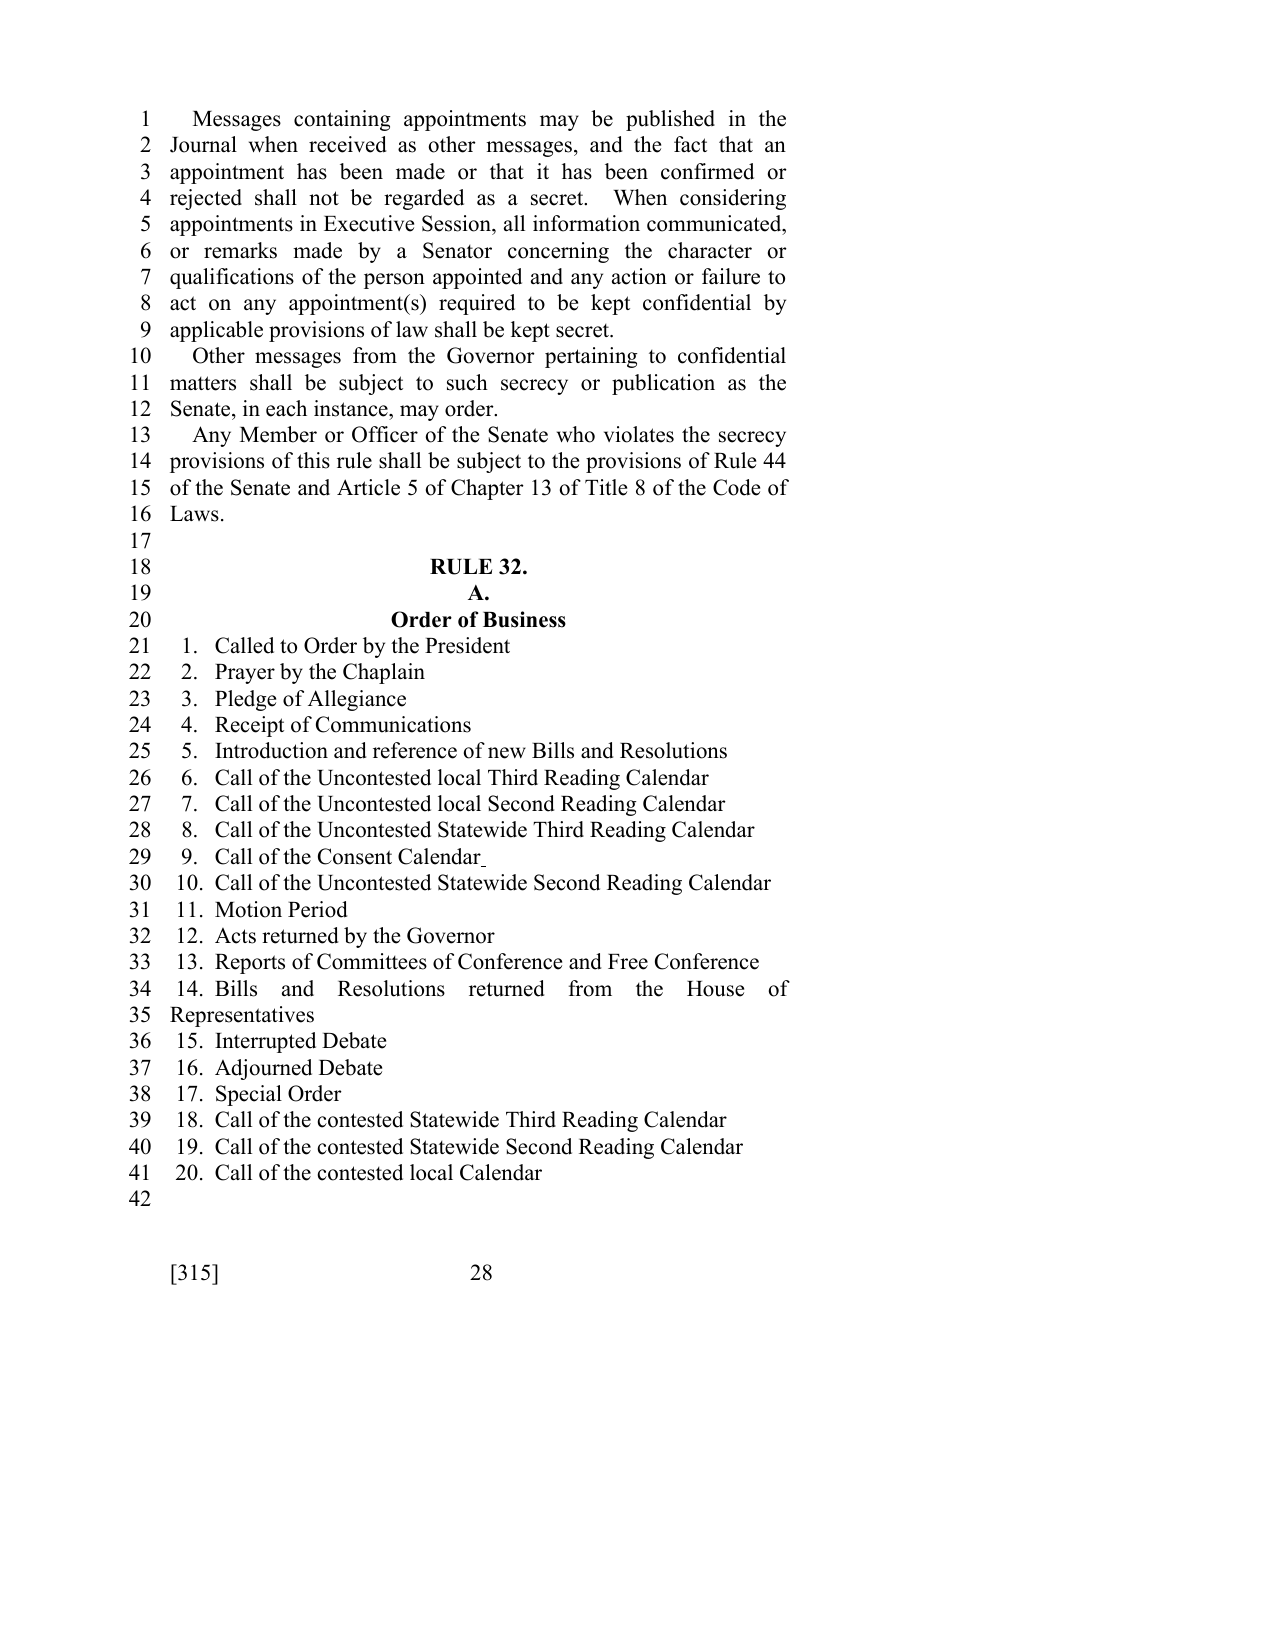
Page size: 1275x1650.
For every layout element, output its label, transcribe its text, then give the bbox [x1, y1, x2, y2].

text 4. Receipt of Communications [169, 711, 787, 737]
text 18. Call of the contested Statewide Third Reading Calendar [169, 1106, 787, 1133]
text 8. Call of the Uncontested Statewide Third Reading Calendar [169, 817, 787, 843]
text 9. Call of the Consent Calendar [169, 843, 787, 869]
text Messages containing appointments may be published in the Journal when received as other messages, and the fact that an appointment has been made or that it has been confirmed or rejected shall not be regarded as a secret. When considering appointments in Executive Session, all information communicated, or remarks made by a Senator concerning the character or qualifications of the person appointed and any action or failure to act on any appointment(s) required to be kept confidential by applicable provisions of law shall be kept secret. [169, 105, 787, 342]
text 11. Motion Period [169, 896, 787, 922]
text Order of Business [169, 606, 787, 632]
text 13. Reports of Committees of Conference and Free Conference [169, 948, 787, 975]
text 5. Introduction and reference of new Bills and Resolutions [169, 737, 787, 764]
text 20. Call of the contested local Calendar [169, 1159, 787, 1186]
text 3. Pledge of Allegiance [169, 685, 787, 711]
text A. [169, 579, 787, 606]
text 7. Call of the Uncontested local Second Reading Calendar [169, 790, 787, 817]
text 6. Call of the Uncontested local Third Reading Calendar [169, 764, 787, 790]
text 2. Prayer by the Chaplain [169, 658, 787, 685]
text 12. Acts returned by the Governor [169, 922, 787, 948]
text Other messages from the Governor pertaining to confidential matters shall be subject to such secrecy or publication as the Senate, in each instance, may order. [169, 342, 787, 421]
text RULE 32. [169, 553, 787, 579]
text 10. Call of the Uncontested Statewide Second Reading Calendar [169, 869, 787, 896]
text Any Member or Officer of the Senate who violates the secrecy provisions of this rule shall be subject to the provisions of Rule 44 of the Senate and Article 5 of Chapter 13 of Title 8 of the Code of Laws. [169, 421, 787, 527]
text 14. Bills and Resolutions returned from the House of Representatives [169, 975, 787, 1027]
text 17. Special Order [169, 1080, 787, 1106]
text 15. Interrupted Debate [169, 1027, 787, 1054]
text 1. Called to Order by the President [169, 632, 787, 658]
text 19. Call of the contested Statewide Second Reading Calendar [169, 1133, 787, 1159]
text 16. Adjourned Debate [169, 1054, 787, 1080]
